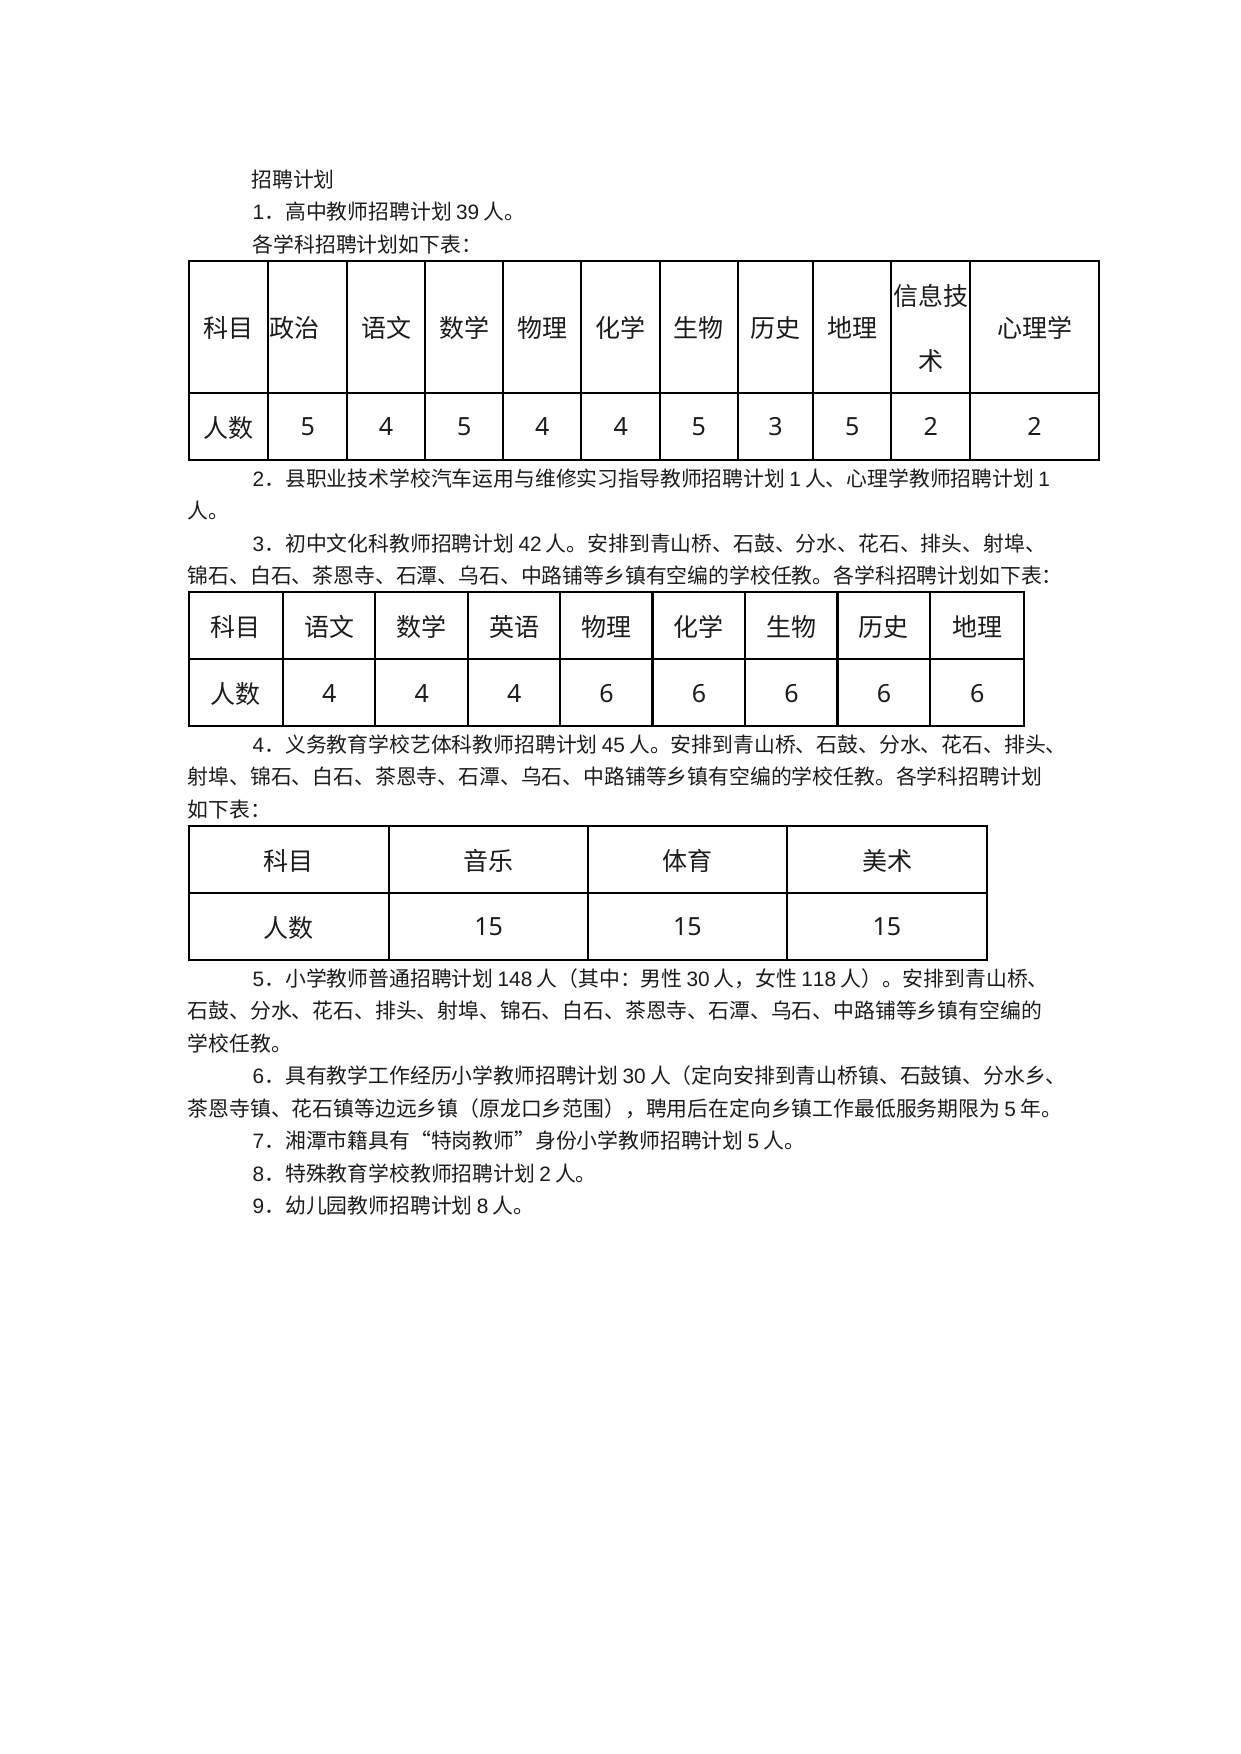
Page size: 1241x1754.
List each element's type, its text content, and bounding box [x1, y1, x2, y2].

table_cell 4 [504, 394, 580, 459]
text 3．初中文化科教师招聘计划42人。安排到青山桥、石鼓、分水、花石、排头、射埠、锦石、白石、茶恩寺、石潭、乌石、中路铺等乡镇有空编的学校任教。各学科招聘计划如下表： [187, 526, 1053, 591]
text 2．县职业技术学校汽车运用与维修实习指导教师招聘计划1人、心理学教师招聘计划1人。 [187, 461, 1053, 526]
table_header 地理 [931, 593, 1023, 658]
table_header 生物 [746, 593, 836, 658]
table_header 数学 [426, 262, 502, 392]
table_cell 4 [348, 394, 424, 459]
table_header 化学 [582, 262, 659, 392]
table_cell 15 [788, 894, 986, 959]
text 招聘计划 [187, 162, 1053, 194]
table_header 科目 [190, 593, 282, 658]
text 4．义务教育学校艺体科教师招聘计划45人。安排到青山桥、石鼓、分水、花石、排头、射埠、锦石、白石、茶恩寺、石潭、乌石、中路铺等乡镇有空编的学校任教。各学科招聘计划如下表： [187, 727, 1053, 824]
table_header 语文 [348, 262, 424, 392]
table_cell 人数 [190, 660, 282, 725]
table_cell 6 [654, 660, 744, 725]
table_cell 6 [931, 660, 1023, 725]
table_header 历史 [839, 593, 929, 658]
table_header 语文 [284, 593, 374, 658]
table_header 生物 [661, 262, 737, 392]
table_cell 2 [892, 394, 969, 459]
table_cell 15 [390, 894, 587, 959]
table_header 美术 [788, 827, 986, 892]
table_header 音乐 [390, 827, 587, 892]
table_cell 4 [582, 394, 659, 459]
table_cell 人数 [190, 894, 388, 959]
table_cell 5 [814, 394, 890, 459]
table_header 政治 [269, 262, 346, 392]
table_header 物理 [504, 262, 580, 392]
table_cell 4 [376, 660, 467, 725]
text 7．湘潭市籍具有“特岗教师”身份小学教师招聘计划5人。 [187, 1123, 1053, 1156]
table_header 历史 [739, 262, 812, 392]
table_cell 人数 [190, 394, 267, 459]
text 各学科招聘计划如下表： [187, 227, 1053, 259]
text 8．特殊教育学校教师招聘计划2人。 [187, 1156, 1053, 1188]
text 6．具有教学工作经历小学教师招聘计划30人（定向安排到青山桥镇、石鼓镇、分水乡、茶恩寺镇、花石镇等边远乡镇（原龙口乡范围），聘用后在定向乡镇工作最低服务期限为5年。 [187, 1058, 1053, 1123]
table_cell 3 [739, 394, 812, 459]
table_cell 6 [561, 660, 651, 725]
text 1．高中教师招聘计划39人。 [187, 194, 1053, 227]
table_cell 2 [971, 394, 1098, 459]
table_cell 4 [284, 660, 374, 725]
table_header 英语 [469, 593, 559, 658]
table_header 科目 [190, 827, 388, 892]
table_cell 6 [839, 660, 929, 725]
table_header 心理学 [971, 262, 1098, 392]
table_cell 5 [426, 394, 502, 459]
table_cell 15 [589, 894, 786, 959]
table_cell 5 [269, 394, 346, 459]
table_cell 5 [661, 394, 737, 459]
table_header 地理 [814, 262, 890, 392]
table_cell 6 [746, 660, 836, 725]
table_header 化学 [654, 593, 744, 658]
table_cell 4 [469, 660, 559, 725]
table_header 科目 [190, 262, 267, 392]
table_header 物理 [561, 593, 651, 658]
text 5．小学教师普通招聘计划148人（其中：男性30人，女性118人）。安排到青山桥、石鼓、分水、花石、排头、射埠、锦石、白石、茶恩寺、石潭、乌石、中路铺等乡镇有空编的学校任教。 [187, 961, 1053, 1058]
table_header 数学 [376, 593, 467, 658]
table_header 体育 [589, 827, 786, 892]
text 9．幼儿园教师招聘计划8人。 [187, 1188, 1053, 1221]
table_header 信息技术 [892, 262, 969, 392]
